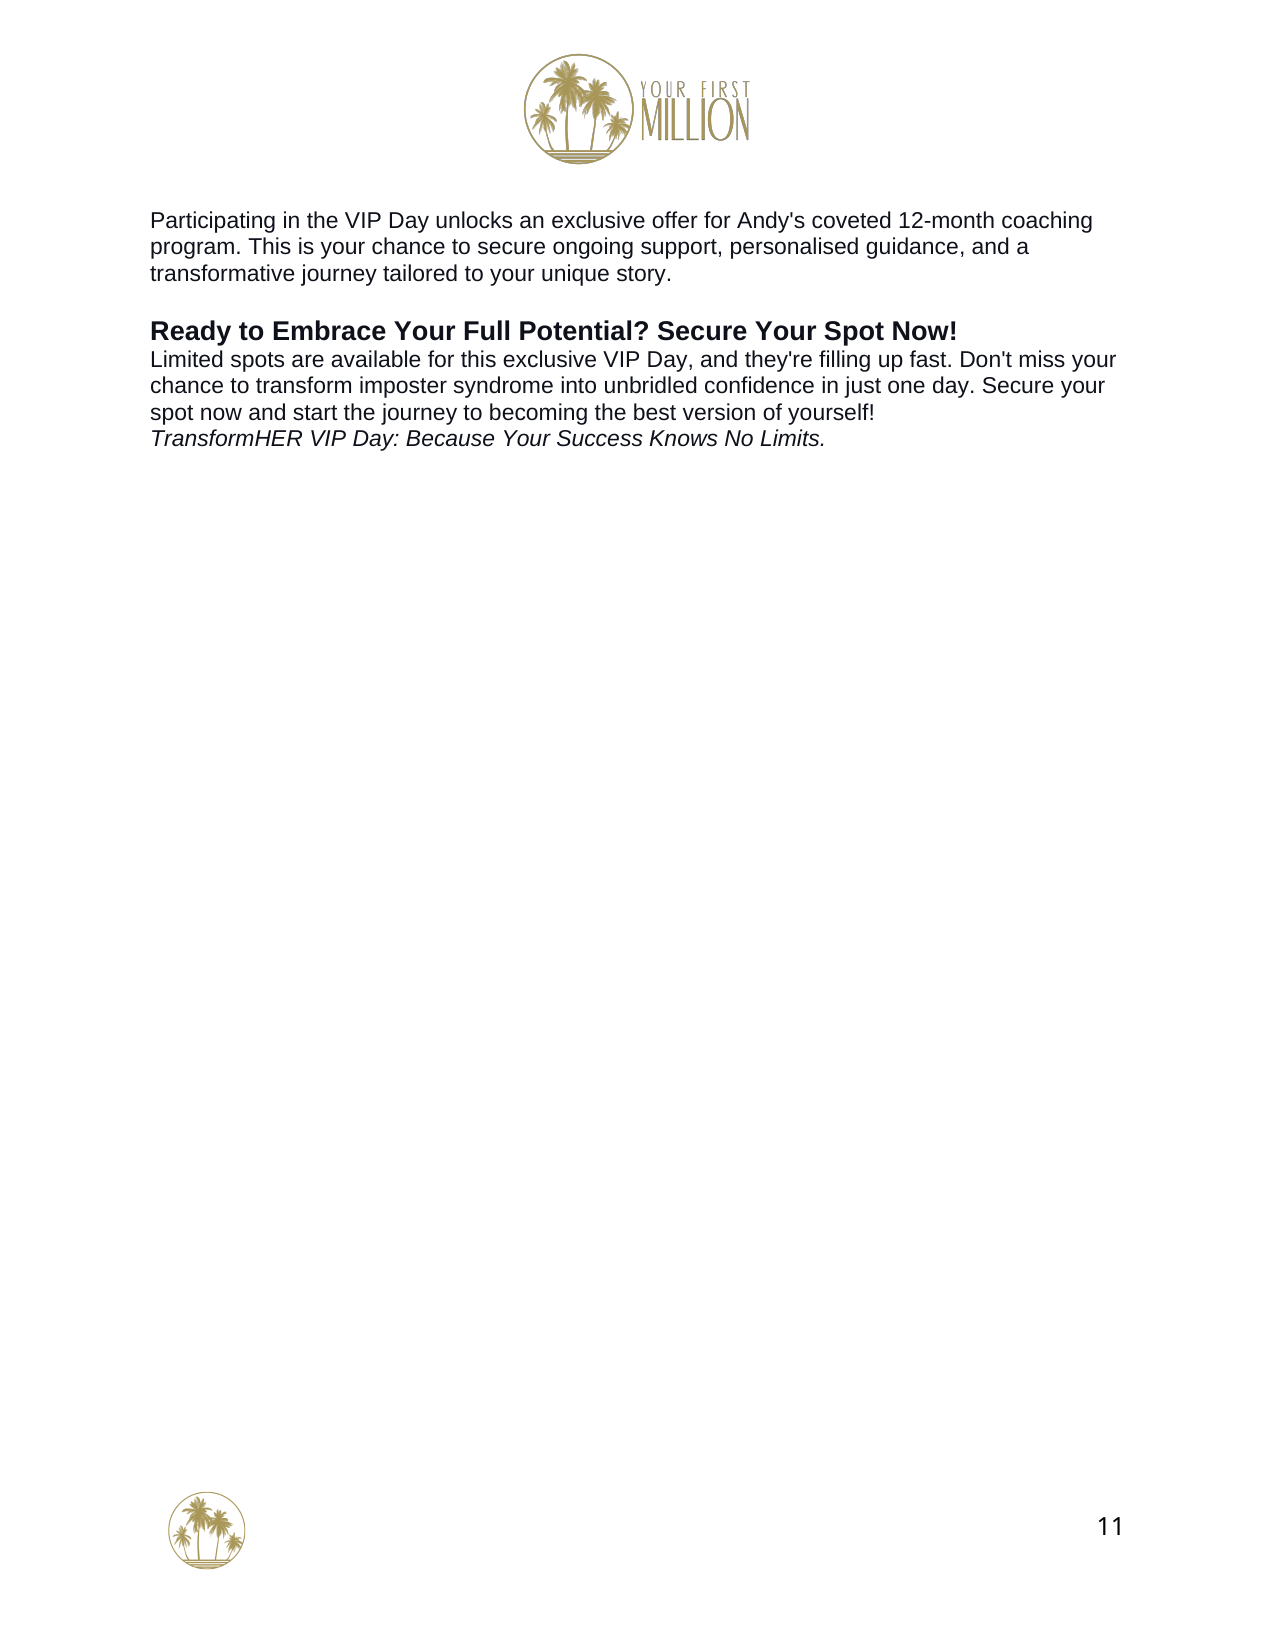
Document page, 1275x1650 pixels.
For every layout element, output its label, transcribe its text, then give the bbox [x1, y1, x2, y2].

picture [503, 37, 772, 179]
text Participating in the VIP Day unlocks an exclusive offer for Andy's coveted 12-month coaching program. This is your chance to secure ongoing support, personalised guidance, and a transformative journey tailored to your unique story. [150, 207, 1125, 286]
text Limited spots are available for this exclusive VIP Day, and they're filling up fast. Don't miss your chance to transform imposter syndrome into unbridled confidence in just one day. Secure your spot now and start the journey to becoming the best version of yourself! [150, 346, 1125, 425]
text TransformHER VIP Day: Because Your Success Knows No Limits. [150, 425, 1125, 451]
picture [150, 1467, 270, 1589]
text Ready to Embrace Your Full Potential? Secure Your Spot Now! [150, 314, 1125, 346]
